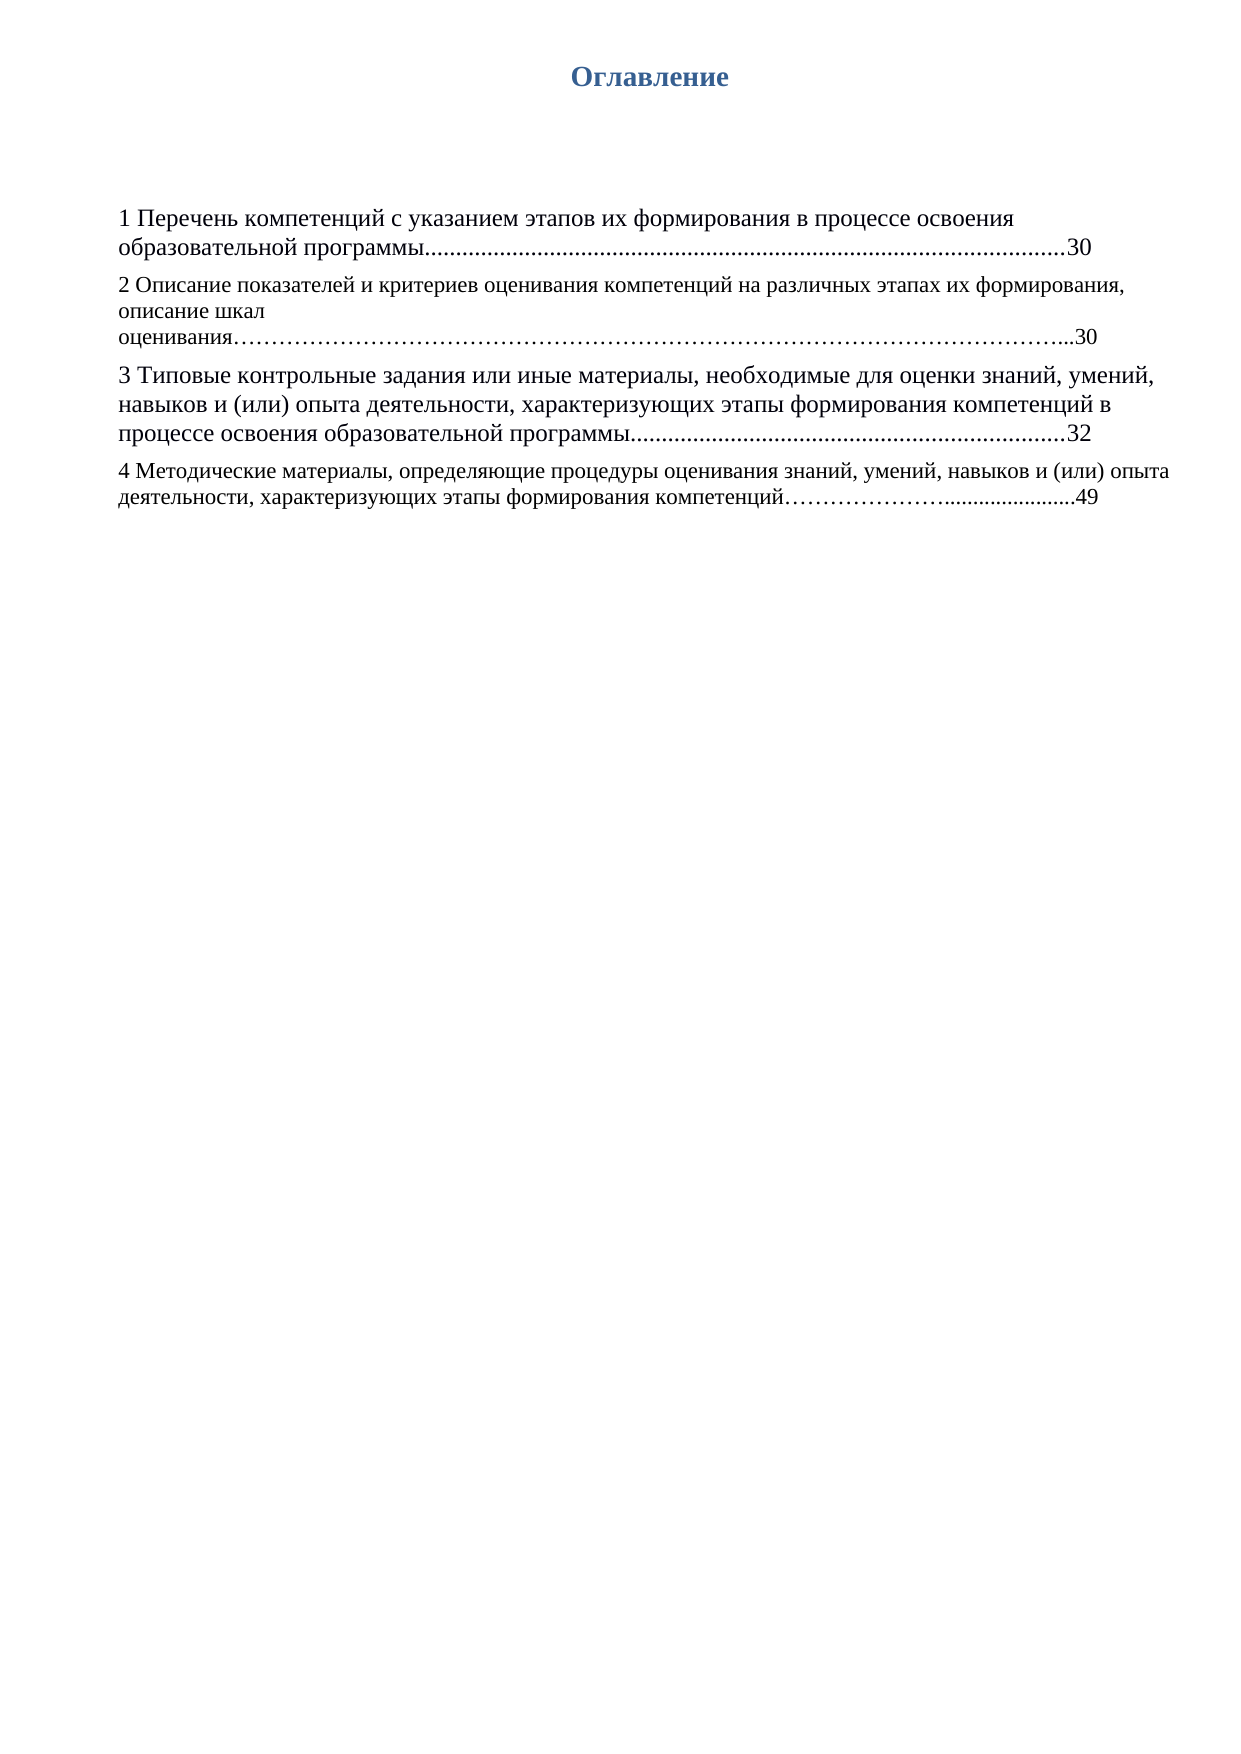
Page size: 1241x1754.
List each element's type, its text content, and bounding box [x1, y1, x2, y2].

text 2 Описание показателей и критериев оценивания компетенций на различных этапах их формирования, описание шкал оценивания………………………………………………………………………………………………...30 [118, 271, 1181, 350]
text 1 Перечень компетенций с указанием этапов их формирования в процессе освоения образовательной программы 30 [118, 203, 1181, 260]
text Оглавление [118, 59, 1181, 93]
text 4 Методические материалы, определяющие процедуры оценивания знаний, умений, навыков и (или) опыта деятельности, характеризующих этапы формирования компетенций………………….......................49 [118, 457, 1181, 509]
text 3 Типовые контрольные задания или иные материалы, необходимые для оценки знаний, умений, навыков и (или) опыта деятельности, характеризующих этапы формирования компетенций в процессе освоения образовательной программы 32 [118, 360, 1181, 446]
